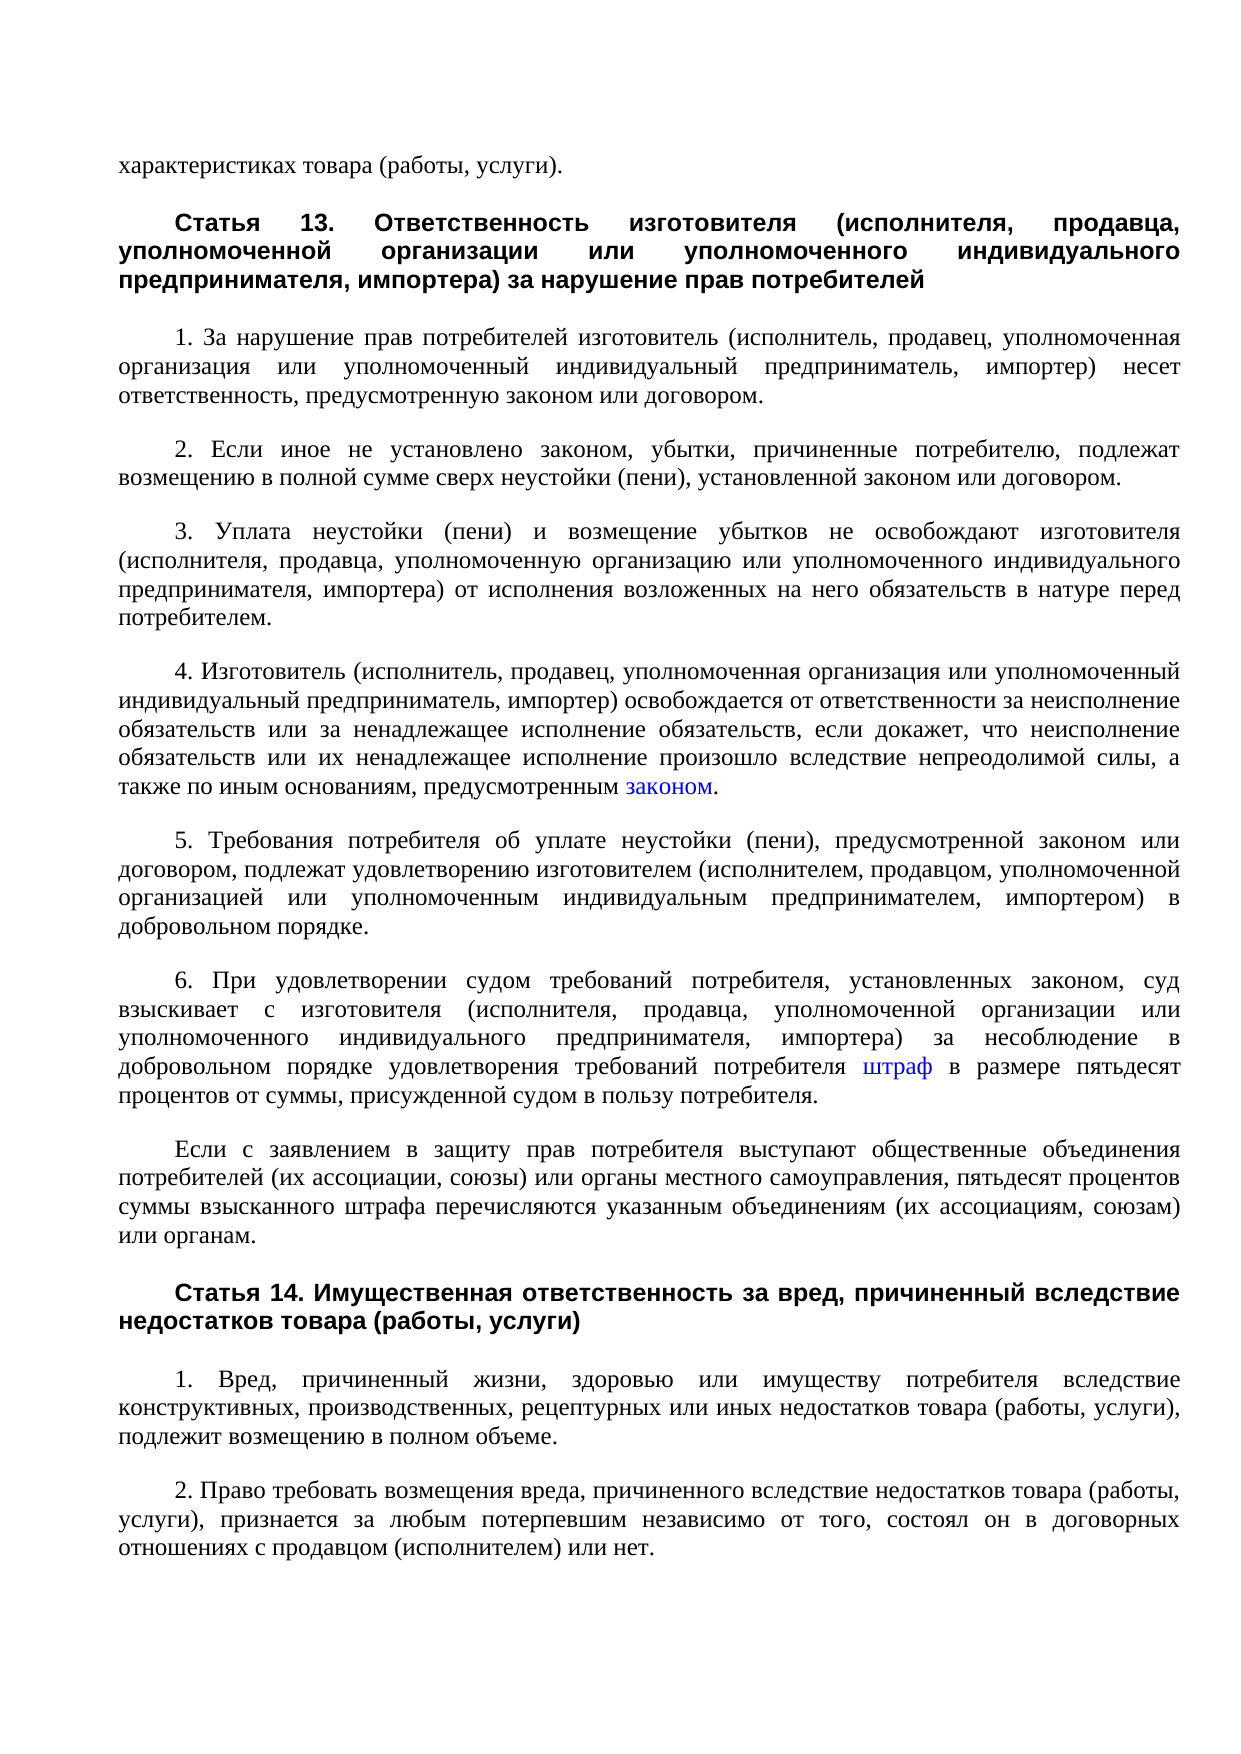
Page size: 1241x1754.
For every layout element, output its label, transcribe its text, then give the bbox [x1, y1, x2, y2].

text 1. За нарушение прав потребителей изготовитель (исполнитель, продавец, уполномоченная организация или уполномоченный индивидуальный предприниматель, импортер) несет ответственность, предусмотренную законом или договором. [118, 322, 1181, 409]
text 4. Изготовитель (исполнитель, продавец, уполномоченная организация или уполномоченный индивидуальный предприниматель, импортер) освобождается от ответственности за неисполнение обязательств или за ненадлежащее исполнение обязательств, если докажет, что неисполнение обязательств или их ненадлежащее исполнение произошло вследствие непреодолимой силы, а также по иным основаниям, предусмотренным законом. [118, 656, 1181, 800]
text 2. Если иное не установлено законом, убытки, причиненные потребителю, подлежат возмещению в полной сумме сверх неустойки (пени), установленной законом или договором. [118, 434, 1181, 491]
text 5. Требования потребителя об уплате неустойки (пени), предусмотренной законом или договором, подлежат удовлетворению изготовителем (исполнителем, продавцом, уполномоченной организацией или уполномоченным индивидуальным предпринимателем, импортером) в добровольном порядке. [118, 825, 1181, 940]
text 3. Уплата неустойки (пени) и возмещение убытков не освобождают изготовителя (исполнителя, продавца, уполномоченную организацию или уполномоченного индивидуального предпринимателя, импортера) от исполнения возложенных на него обязательств в натуре перед потребителем. [118, 516, 1181, 631]
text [118, 150, 1181, 179]
title Статья 14. Имущественная ответственность за вред, причиненный вследствие недостатков товара (работы, услуги) [118, 1277, 1181, 1335]
text 6. При удовлетворении судом требований потребителя, установленных законом, суд взыскивает с изготовителя (исполнителя, продавца, уполномоченной организации или уполномоченного индивидуального предпринимателя, импортера) за несоблюдение в добровольном порядке удовлетворения требований потребителя штраф в размере пятьдесят процентов от суммы, присужденной судом в пользу потребителя. [118, 965, 1181, 1109]
title Статья 13. Ответственность изготовителя (исполнителя, продавца, уполномоченной организации или уполномоченного индивидуального предпринимателя, импортера) за нарушение прав потребителей [118, 207, 1181, 294]
text 2. Право требовать возмещения вреда, причиненного вследствие недостатков товара (работы, услуги), признается за любым потерпевшим независимо от того, состоял он в договорных отношениях с продавцом (исполнителем) или нет. [118, 1475, 1181, 1561]
text Если с заявлением в защиту прав потребителя выступают общественные объединения потребителей (их ассоциации, союзы) или органы местного самоуправления, пятьдесят процентов суммы взысканного штрафа перечисляются указанным объединениям (их ассоциациям, союзам) или органам. [118, 1134, 1181, 1249]
text 1. Вред, причиненный жизни, здоровью или имуществу потребителя вследствие конструктивных, производственных, рецептурных или иных недостатков товара (работы, услуги), подлежит возмещению в полном объеме. [118, 1364, 1181, 1450]
